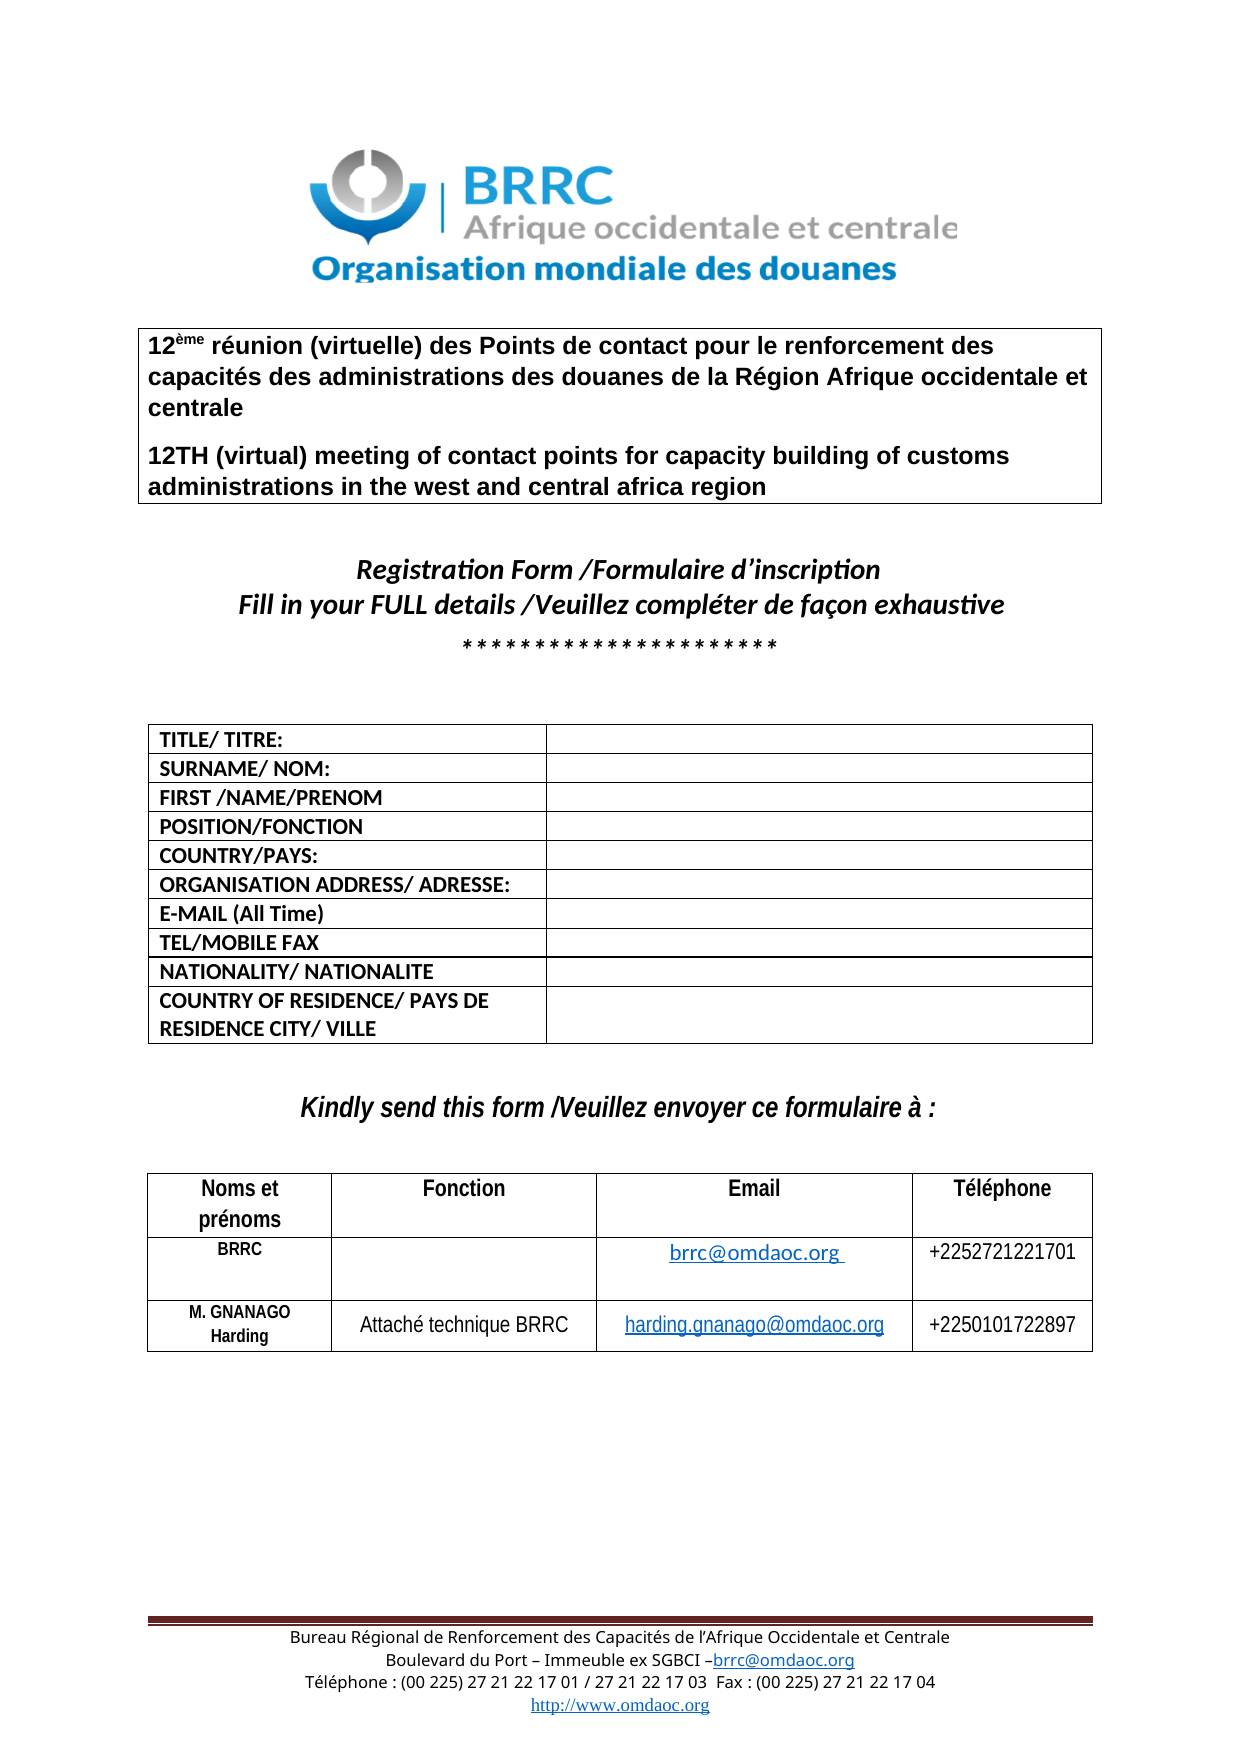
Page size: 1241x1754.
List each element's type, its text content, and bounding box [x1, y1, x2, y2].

table_cell NATIONALITY/ NATIONALITE [149, 958, 546, 986]
table_cell [547, 812, 1092, 840]
table_cell M. GNANAGO Harding [148, 1301, 331, 1351]
table_header Fonction [332, 1174, 596, 1237]
subtitle Fill in your FULL details /Veuillez compléter de façon exhaustive [148, 586, 1093, 622]
table_cell brrc@omdaoc.org [597, 1238, 912, 1299]
table_cell [547, 899, 1092, 927]
table_header TITLE/ TITRE: [149, 725, 546, 753]
table_cell ORGANISATION ADDRESS/ ADRESSE: [149, 870, 546, 898]
table_cell E-MAIL (All Time) [149, 899, 546, 927]
picture [307, 147, 957, 282]
table_cell COUNTRY OF RESIDENCE/ PAYS DE RESIDENCE CITY/ VILLE [149, 987, 546, 1043]
text Kindly send this form /Veuillez envoyer ce formulaire à : [148, 1091, 1093, 1124]
table_header Noms et prénoms [148, 1174, 331, 1237]
text 12TH (virtual) meeting of contact points for capacity building of customs administrations in the west and central africa region [139, 438, 1101, 503]
table_cell [547, 783, 1092, 811]
table_cell COUNTRY/PAYS: [149, 841, 546, 869]
table_header Email [597, 1174, 912, 1237]
table_cell harding.gnanago@omdaoc.org [597, 1301, 912, 1351]
table_cell Attaché technique BRRC [332, 1301, 596, 1351]
table_cell [332, 1238, 596, 1299]
text 12ème réunion (virtuelle) des Points de contact pour le renforcement des capacités des administrations des douanes de la Région Afrique occidentale et centrale [139, 329, 1101, 422]
table_cell FIRST /NAME/PRENOM [149, 783, 546, 811]
table_cell [547, 987, 1092, 1043]
table_cell [547, 929, 1092, 956]
table_cell TEL/MOBILE FAX [149, 929, 546, 956]
table_cell +2252721221701 [913, 1238, 1092, 1299]
table_cell [547, 870, 1092, 898]
table_cell BRRC [148, 1238, 331, 1299]
table_cell [547, 841, 1092, 869]
table_cell [547, 754, 1092, 782]
table_cell SURNAME/ NOM: [149, 754, 546, 782]
subtitle ********************** [148, 632, 1093, 668]
table_cell POSITION/FONCTION [149, 812, 546, 840]
table_cell +2250101722897 [913, 1301, 1092, 1351]
subtitle Registration Form /Formulaire d’inscription [148, 551, 1093, 586]
table_cell [547, 958, 1092, 986]
table_header [547, 725, 1092, 753]
table_header Téléphone [913, 1174, 1092, 1237]
